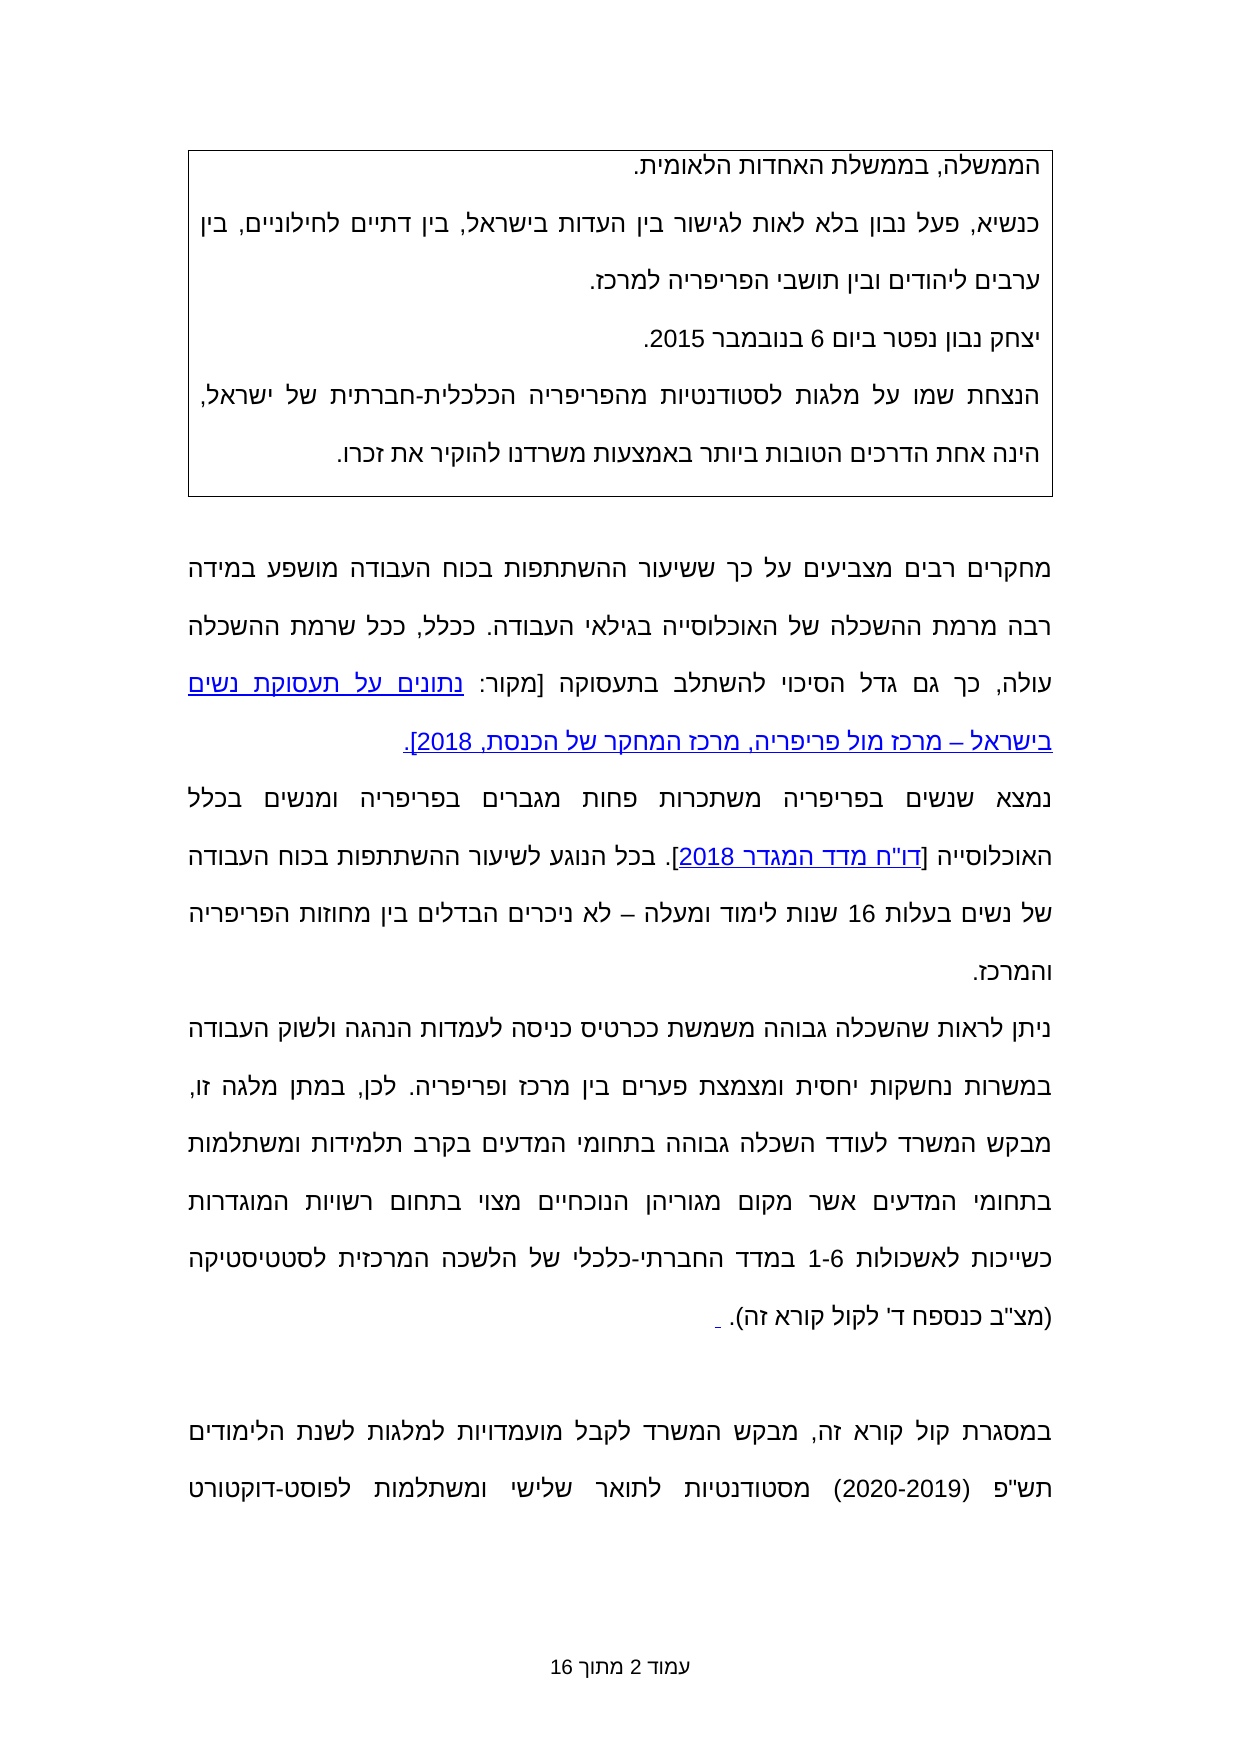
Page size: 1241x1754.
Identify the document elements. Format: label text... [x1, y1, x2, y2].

text נמצא שנשים בפריפריה משתכרות פחות מגברים בפריפריה ומנשים בכלל האוכלוסייה [דו"ח מדד המגדר 2018]. בכל הנוגע לשיעור ההשתתפות בכוח העבודה של נשים בעלות 16 שנות לימוד ומעלה – לא ניכרים הבדלים בין מחוזות הפריפריה והמרכז. [187, 784, 1053, 986]
text מחקרים רבים מצביעים על כך ששיעור ההשתתפות בכוח העבודה מושפע במידה רבה מרמת ההשכלה של האוכלוסייה בגילאי העבודה. ככלל, ככל שרמת ההשכלה עולה, כך גם גדל הסיכוי להשתלב בתעסוקה [מקור: נתונים על תעסוקת נשים בישראל – מרכז מול פריפריה, מרכז המחקר של הכנסת, 2018]. [187, 554, 1053, 756]
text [187, 1417, 1053, 1503]
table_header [189, 151, 1052, 496]
text ניתן לראות שהשכלה גבוהה משמשת ככרטיס כניסה לעמדות הנהגה ולשוק העבודה במשרות נחשקות יחסית ומצמצת פערים בין מרכז ופריפריה. לכן, במתן מלגה זו, מבקש המשרד לעודד השכלה גבוהה בתחומי המדעים בקרב תלמידות ומשתלמות בתחומי המדעים אשר מקום מגוריהן הנוכחיים מצוי בתחום רשויות המוגדרות כשייכות לאשכולות 1-6 במדד החברתי-כלכלי של הלשכה המרכזית לסטטיסטיקה (מצ"ב כנספח ד' לקול קורא זה). [187, 1014, 1053, 1331]
